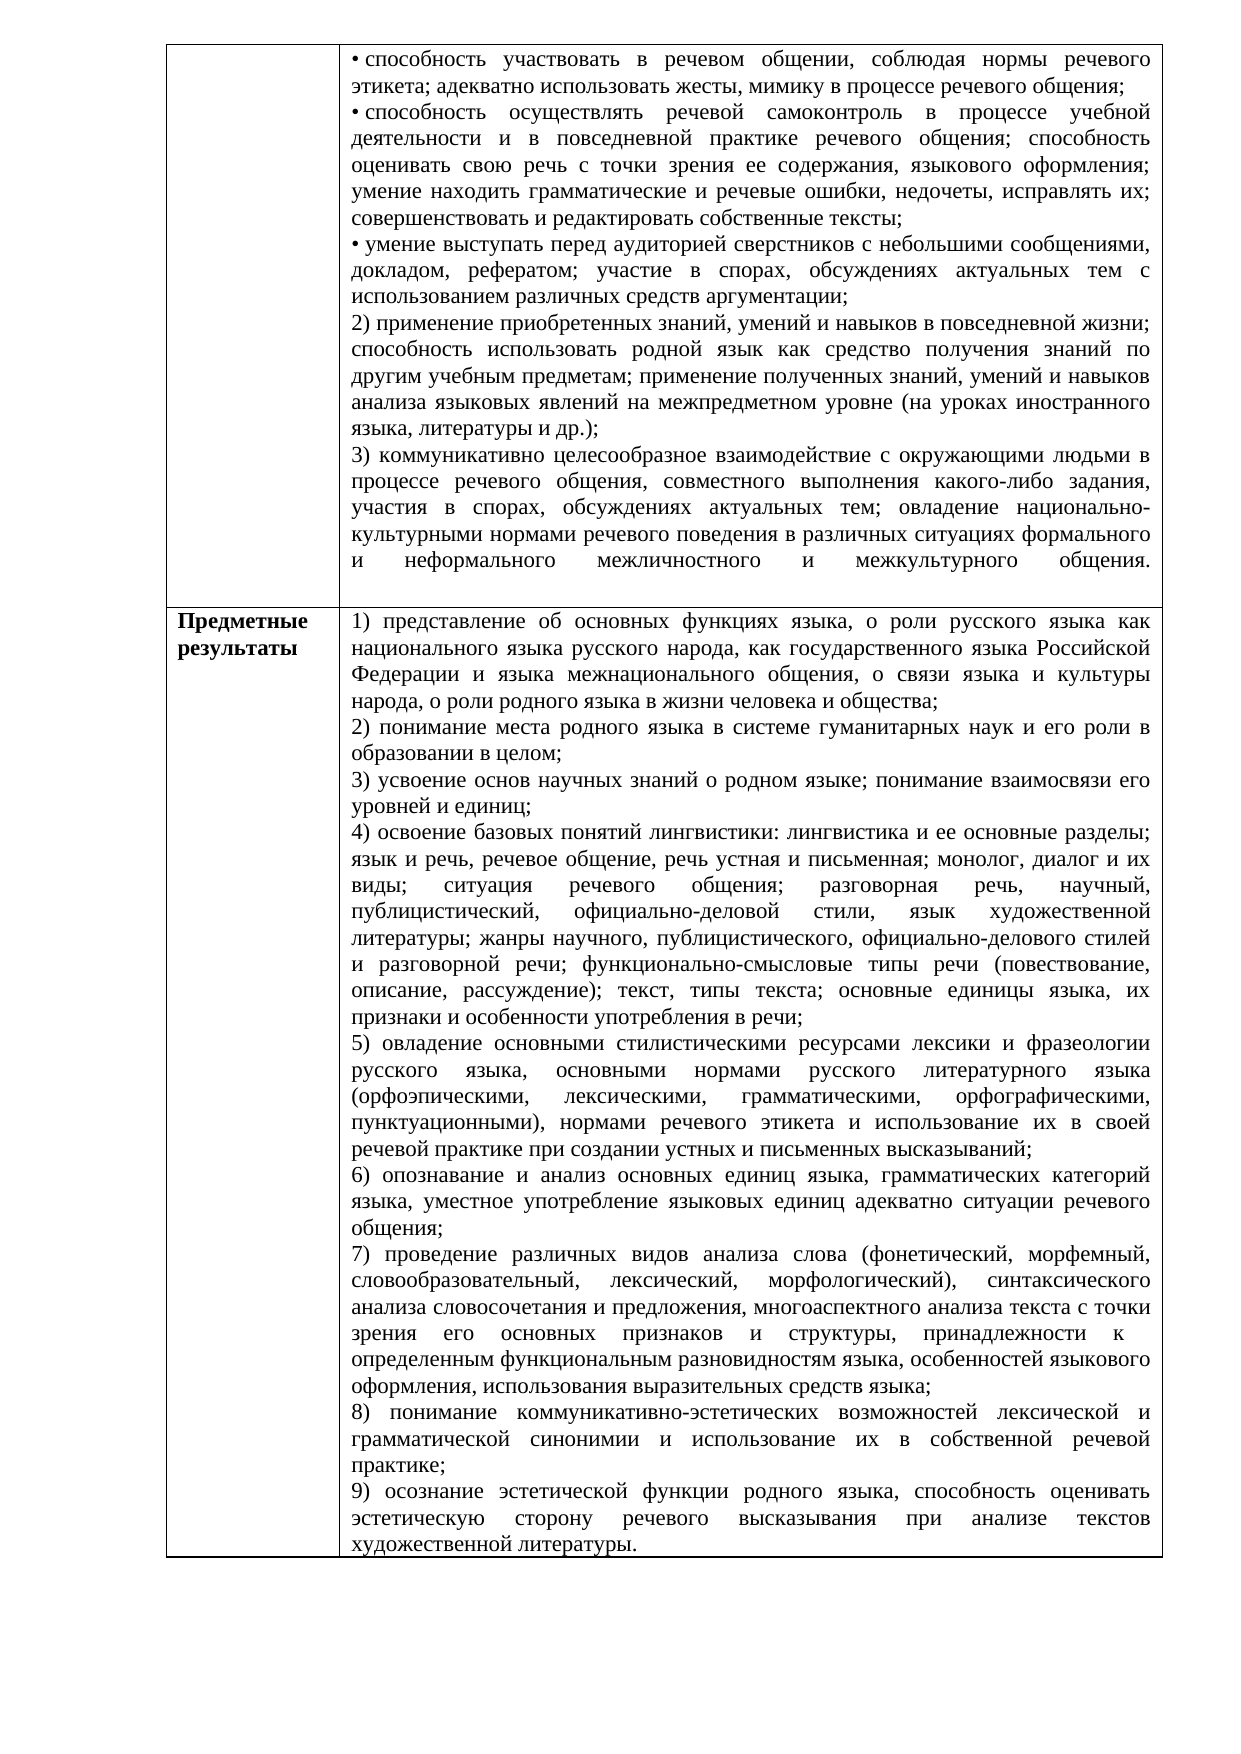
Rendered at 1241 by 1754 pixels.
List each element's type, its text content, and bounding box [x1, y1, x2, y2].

table_cell 1) представление об основных функциях языка, о роли русского языка как национального языка русского народа, как государственного языка Российской Федерации и языка межнационального общения, о связи языка и культуры народа, о роли родного языка в жизни человека и общества; 2) понимание места родного языка в системе гуманитарных наук и его роли в образовании в целом; 3) усвоение основ научных знаний о родном языке; понимание взаимосвязи его уровней и единиц; 4) освоение базовых понятий лингвистики: лингвистика и ее основные разделы; язык и речь, речевое общение, речь устная и письменная; монолог, диалог и их виды; ситуация речевого общения; разговорная речь, научный, публицистический, официально-деловой стили, язык художественной литературы; жанры научного, публицистического, официально-делового стилей и разговорной речи; функционально-смысловые типы речи (повествование, описание, рассуждение); текст, типы текста; основные единицы языка, их признаки и особенности употребления в речи; 5) овладение основными стилистическими ресурсами лексики и фразеологии русского языка, основными нормами русского литературного языка (орфоэпическими, лексическими, грамматическими, орфографическими, пунктуационными), нормами речевого этикета и использование их в своей речевой практике при создании устных и письменных высказываний; 6) опознавание и анализ основных единиц языка, грамматических категорий языка, уместное употребление языковых единиц адекватно ситуации речевого общения; 7) проведение различных видов анализа слова (фонетический, морфемный, словообразовательный, лексический, морфологический), синтаксического анализа словосочетания и предложения, многоаспектного анализа текста с точки зрения его основных признаков и структуры, принадлежности к определенным функциональным разновидностям языка, особенностей языкового оформления, использования выразительных средств языка; 8) понимание коммуникативно-эстетических возможностей лексической и грамматической синонимии и использование их в собственной речевой практике; 9) осознание эстетической функции родного языка, способность оценивать эстетическую сторону речевого высказывания при анализе текстов художественной литературы. [340, 608, 1162, 1556]
table_cell Предметные результаты [167, 608, 339, 1556]
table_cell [340, 45, 1162, 607]
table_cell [167, 45, 339, 607]
